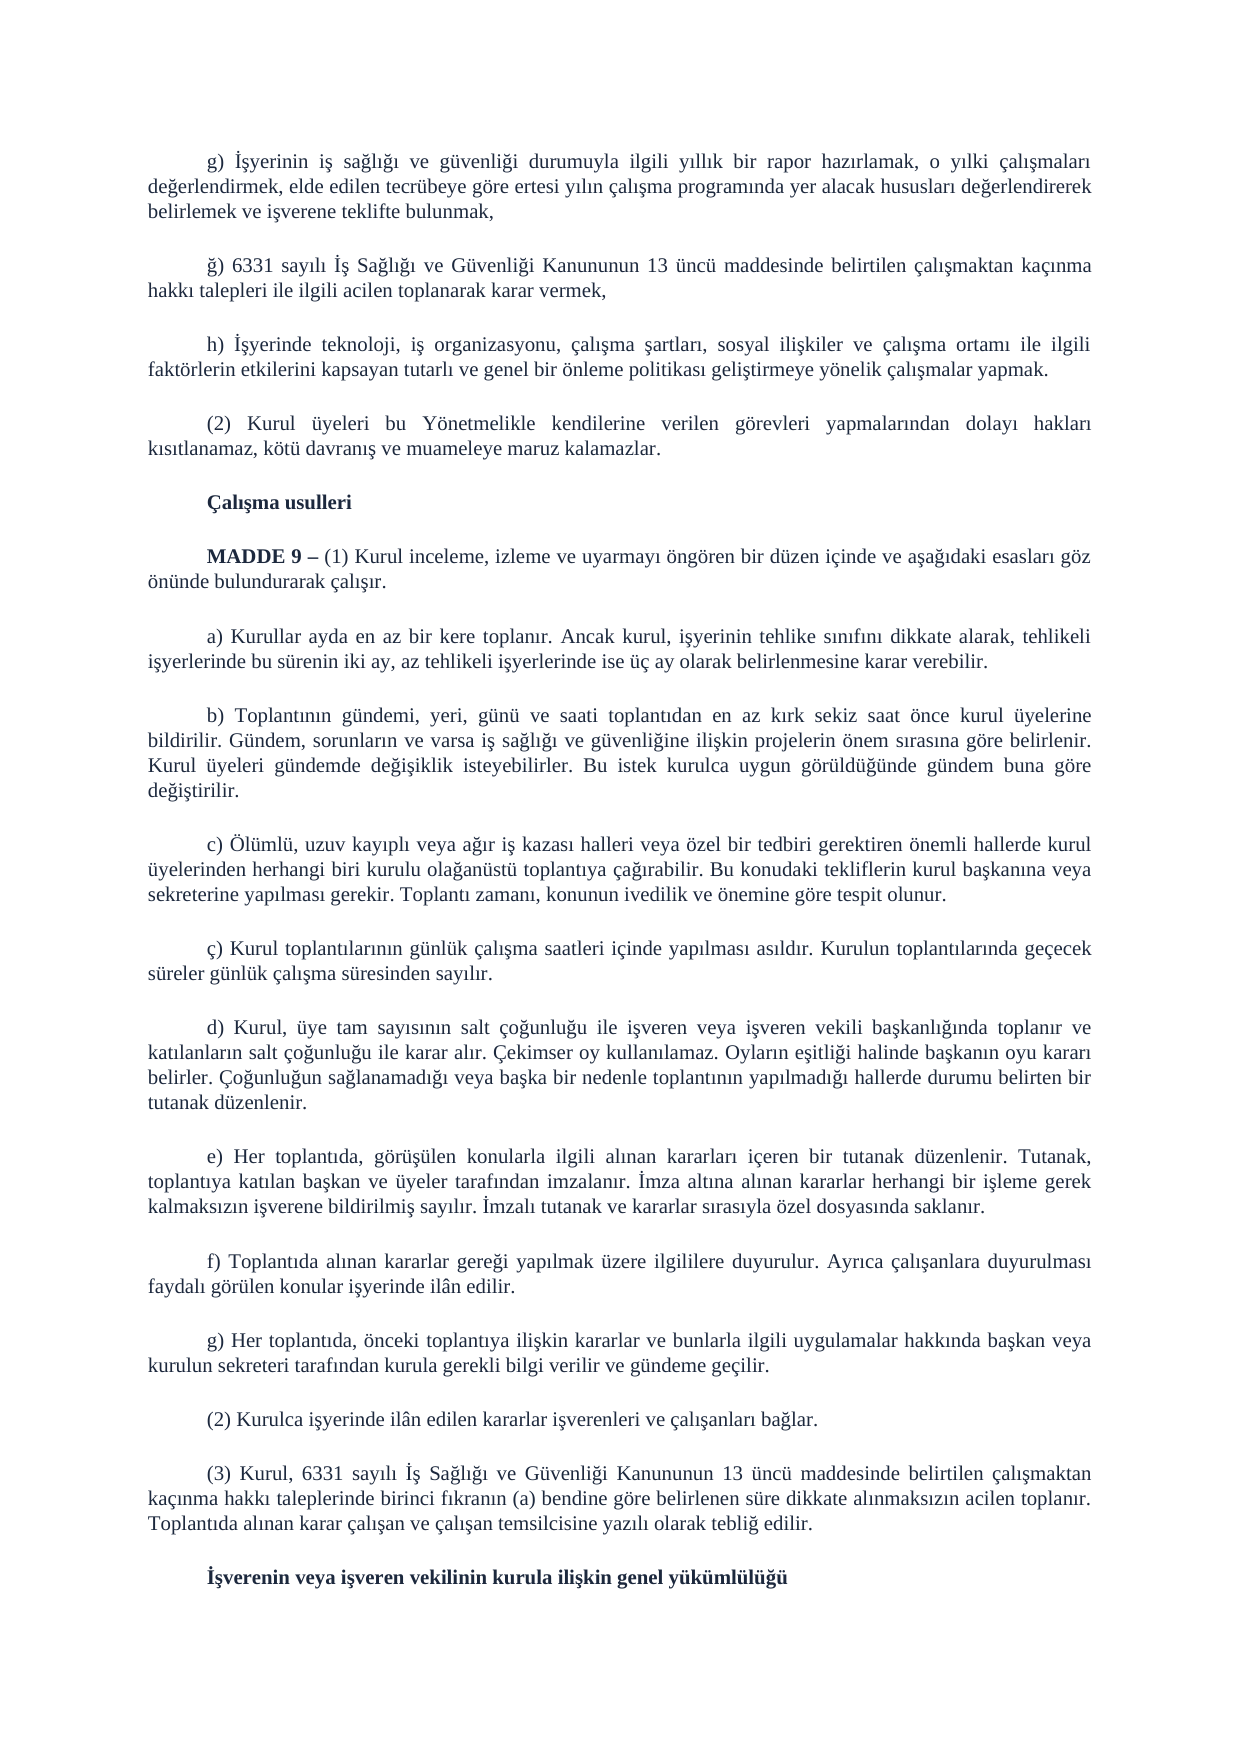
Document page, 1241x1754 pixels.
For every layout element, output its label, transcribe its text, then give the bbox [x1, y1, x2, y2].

text e) Her toplantıda, görüşülen konularla ilgili alınan kararları içeren bir tutanak düzenlenir. Tutanak, toplantıya katılan başkan ve üyeler tarafından imzalanır. İmza altına alınan kararlar herhangi bir işleme gerek kalmaksızın işverene bildirilmiş sayılır. İmzalı tutanak ve kararlar sırasıyla özel dosyasında saklanır. [148, 1143, 1093, 1218]
text g) Her toplantıda, önceki toplantıya ilişkin kararlar ve bunlarla ilgili uygulamalar hakkında başkan veya kurulun sekreteri tarafından kurula gerekli bilgi verilir ve gündeme geçilir. [148, 1327, 1093, 1377]
text d) Kurul, üye tam sayısının salt çoğunluğu ile işveren veya işveren vekili başkanlığında toplanır ve katılanların salt çoğunluğu ile karar alır. Çekimser oy kullanılamaz. Oyların eşitliği halinde başkanın oyu kararı belirler. Çoğunluğun sağlanamadığı veya başka bir nedenle toplantının yapılmadığı hallerde durumu belirten bir tutanak düzenlenir. [148, 1014, 1093, 1114]
text Çalışma usulleri [148, 489, 1093, 514]
text (2) Kurul üyeleri bu Yönetmelikle kendilerine verilen görevleri yapmalarından dolayı hakları kısıtlanamaz, kötü davranış ve muameleye maruz kalamazlar. [148, 410, 1093, 460]
text g) İşyerinin iş sağlığı ve güvenliği durumuyla ilgili yıllık bir rapor hazırlamak, o yılki çalışmaları değerlendirmek, elde edilen tecrübeye göre ertesi yılın çalışma programında yer alacak hususları değerlendirerek belirlemek ve işverene teklifte bulunmak, [148, 148, 1093, 223]
text (2) Kurulca işyerinde ilân edilen kararlar işverenleri ve çalışanları bağlar. [148, 1406, 1093, 1431]
text (3) Kurul, 6331 sayılı İş Sağlığı ve Güvenliği Kanununun 13 üncü maddesinde belirtilen çalışmaktan kaçınma hakkı taleplerinde birinci fıkranın (a) bendine göre belirlenen süre dikkate alınmaksızın acilen toplanır. Toplantıda alınan karar çalışan ve çalışan temsilcisine yazılı olarak tebliğ edilir. [148, 1460, 1093, 1535]
text b) Toplantının gündemi, yeri, günü ve saati toplantıdan en az kırk sekiz saat önce kurul üyelerine bildirilir. Gündem, sorunların ve varsa iş sağlığı ve güvenliğine ilişkin projelerin önem sırasına göre belirlenir. Kurul üyeleri gündemde değişiklik isteyebilirler. Bu istek kurulca uygun görüldüğünde gündem buna göre değiştirilir. [148, 702, 1093, 802]
text a) Kurullar ayda en az bir kere toplanır. Ancak kurul, işyerinin tehlike sınıfını dikkate alarak, tehlikeli işyerlerinde bu sürenin iki ay, az tehlikeli işyerlerinde ise üç ay olarak belirlenmesine karar verebilir. [148, 623, 1093, 673]
text h) İşyerinde teknoloji, iş organizasyonu, çalışma şartları, sosyal ilişkiler ve çalışma ortamı ile ilgili faktörlerin etkilerini kapsayan tutarlı ve genel bir önleme politikası geliştirmeye yönelik çalışmalar yapmak. [148, 331, 1093, 381]
text f) Toplantıda alınan kararlar gereği yapılmak üzere ilgililere duyurulur. Ayrıca çalışanlara duyurulması faydalı görülen konular işyerinde ilân edilir. [148, 1248, 1093, 1298]
text ç) Kurul toplantılarının günlük çalışma saatleri içinde yapılması asıldır. Kurulun toplantılarında geçecek süreler günlük çalışma süresinden sayılır. [148, 935, 1093, 985]
text c) Ölümlü, uzuv kayıplı veya ağır iş kazası halleri veya özel bir tedbiri gerektiren önemli hallerde kurul üyelerinden herhangi biri kurulu olağanüstü toplantıya çağırabilir. Bu konudaki tekliflerin kurul başkanına veya sekreterine yapılması gerekir. Toplantı zamanı, konunun ivedilik ve önemine göre tespit olunur. [148, 831, 1093, 906]
text ğ) 6331 sayılı İş Sağlığı ve Güvenliği Kanununun 13 üncü maddesinde belirtilen çalışmaktan kaçınma hakkı talepleri ile ilgili acilen toplanarak karar vermek, [148, 252, 1093, 302]
text MADDE 9 – (1) Kurul inceleme, izleme ve uyarmayı öngören bir düzen içinde ve aşağıdaki esasları göz önünde bulundurarak çalışır. [148, 543, 1093, 593]
text İşverenin veya işveren vekilinin kurula ilişkin genel yükümlülüğü [148, 1564, 1093, 1589]
